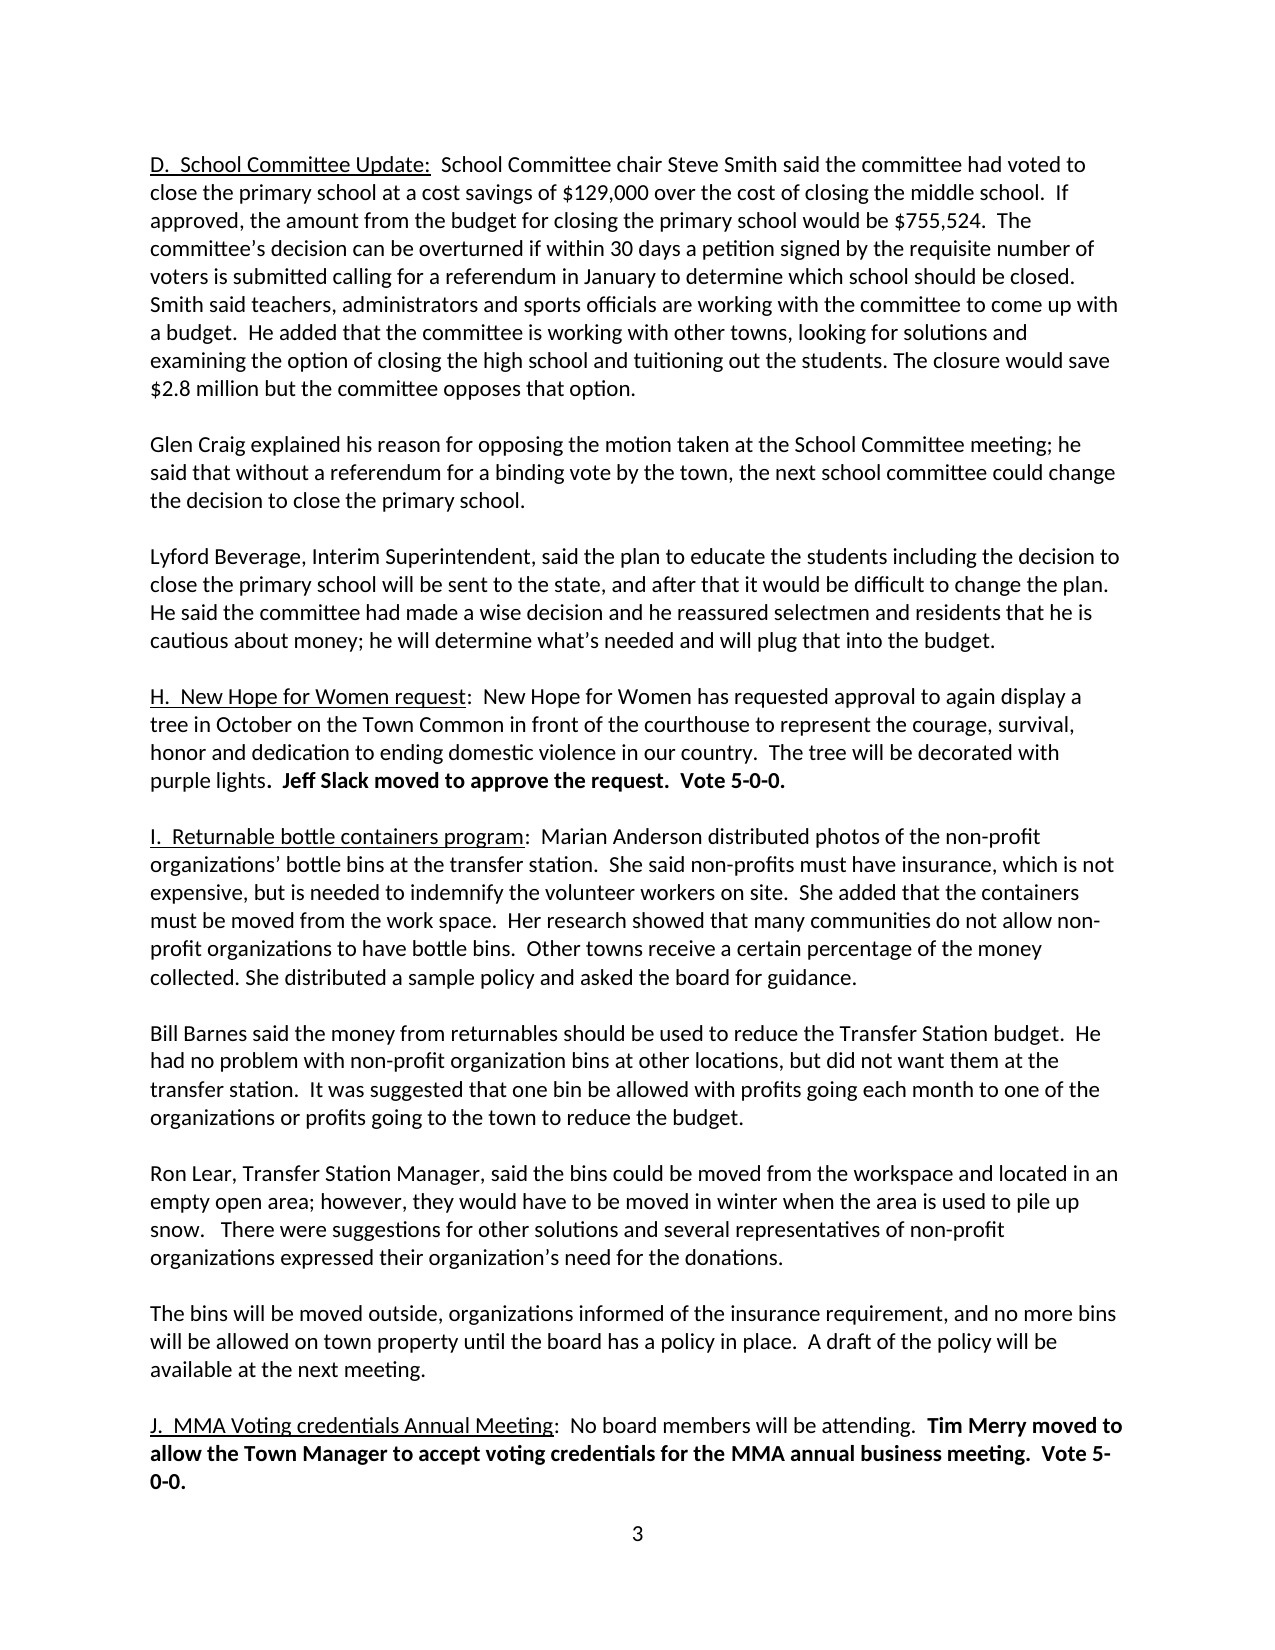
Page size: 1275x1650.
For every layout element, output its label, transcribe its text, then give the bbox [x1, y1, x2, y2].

text Bill Barnes said the money from returnables should be used to reduce the Transfer Station budget. He had no problem with non-profit organization bins at other locations, but did not want them at the transfer station. It was suggested that one bin be allowed with profits going each month to one of the organizations or profits going to the town to reduce the budget. [150, 1019, 1125, 1131]
text J. MMA Voting credentials Annual Meeting: No board members will be attending. Tim Merry moved to allow the Town Manager to accept voting credentials for the MMa annual business meeting. Vote 5-0-0. [150, 1411, 1125, 1495]
text I. Returnable bottle containers program: Marian Anderson distributed photos of the non-profit organizations’ bottle bins at the transfer station. She said non-profits must have insurance, which is not expensive, but is needed to indemnify the volunteer workers on site. She added that the containers must be moved from the work space. Her research showed that many communities do not allow non-profit organizations to have bottle bins. Other towns receive a certain percentage of the money collected. She distributed a sample policy and asked the board for guidance. [150, 822, 1125, 991]
text The bins will be moved outside, organizations informed of the insurance requirement, and no more bins will be allowed on town property until the board has a policy in place. A draft of the policy will be available at the next meeting. [150, 1299, 1125, 1383]
text Glen Craig explained his reason for opposing the motion taken at the School Committee meeting; he said that without a referendum for a binding vote by the town, the next school committee could change the decision to close the primary school. [150, 430, 1125, 514]
text H. New Hope for Women request: New Hope for Women has requested approval to again display a tree in October on the Town Common in front of the courthouse to represent the courage, survival, honor and dedication to ending domestic violence in our country. The tree will be decorated with purple lights. Jeff Slack moved to approve the request. Vote 5-0-0. [150, 682, 1125, 794]
text D. School Committee Update: School Committee chair Steve Smith said the committee had voted to close the primary school at a cost savings of $129,000 over the cost of closing the middle school. If approved, the amount from the budget for closing the primary school would be $755,524. The committee’s decision can be overturned if within 30 days a petition signed by the requisite number of voters is submitted calling for a referendum in January to determine which school should be closed. Smith said teachers, administrators and sports officials are working with the committee to come up with a budget. He added that the committee is working with other towns, looking for solutions and examining the option of closing the high school and tuitioning out the students. The closure would save $2.8 million but the committee opposes that option. [150, 150, 1125, 402]
text Ron Lear, Transfer Station Manager, said the bins could be moved from the workspace and located in an empty open area; however, they would have to be moved in winter when the area is used to pile up snow. There were suggestions for other solutions and several representatives of non-profit organizations expressed their organization’s need for the donations. [150, 1159, 1125, 1271]
text Lyford Beverage, Interim Superintendent, said the plan to educate the students including the decision to close the primary school will be sent to the state, and after that it would be difficult to change the plan. He said the committee had made a wise decision and he reassured selectmen and residents that he is cautious about money; he will determine what’s needed and will plug that into the budget. [150, 542, 1125, 654]
